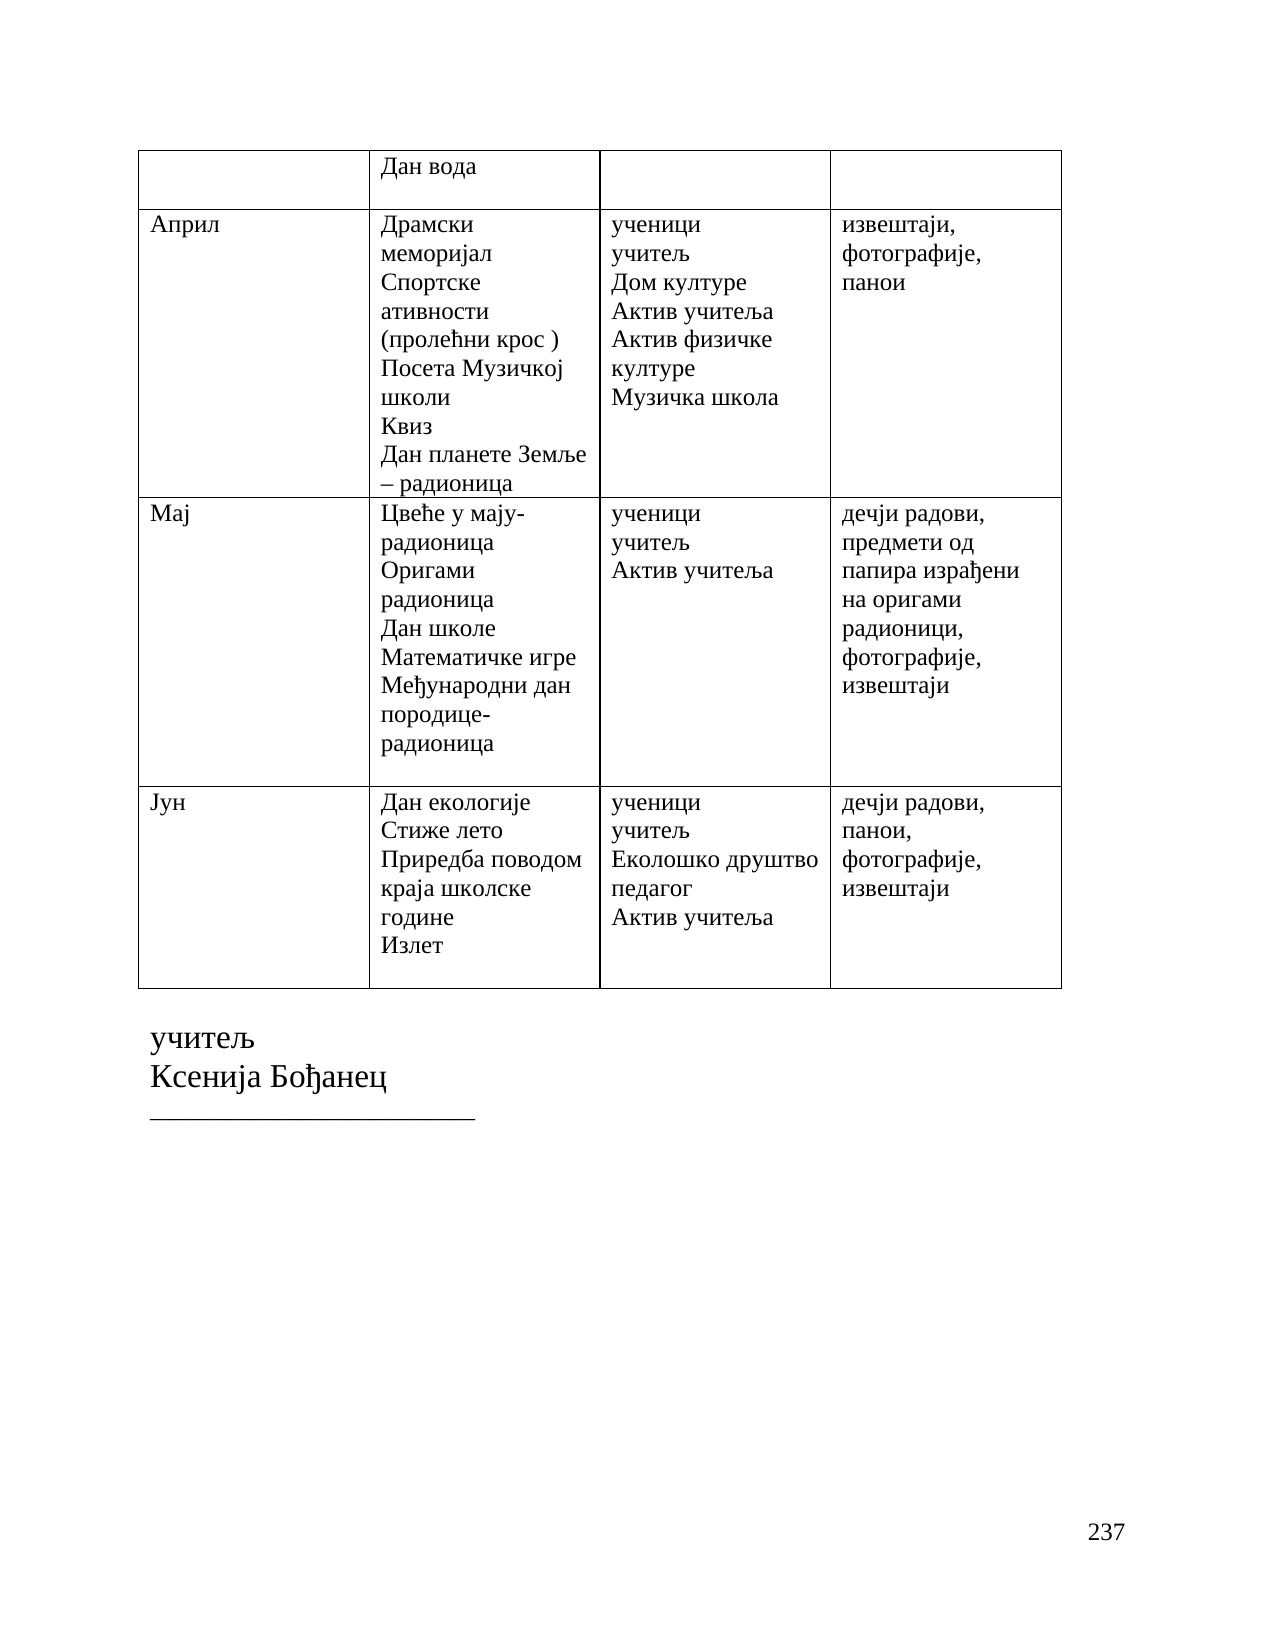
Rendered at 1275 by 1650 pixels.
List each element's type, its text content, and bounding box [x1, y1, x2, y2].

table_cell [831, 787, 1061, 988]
text Ксенија Бођанец [150, 1056, 1125, 1094]
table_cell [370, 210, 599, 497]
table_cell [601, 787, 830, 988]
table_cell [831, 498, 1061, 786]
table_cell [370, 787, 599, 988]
text учитељ [150, 1018, 1125, 1056]
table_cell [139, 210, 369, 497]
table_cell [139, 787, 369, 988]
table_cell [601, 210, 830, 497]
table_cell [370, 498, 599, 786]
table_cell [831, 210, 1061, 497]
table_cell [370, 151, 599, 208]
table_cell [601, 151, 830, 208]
text __________________________ [150, 1094, 1125, 1123]
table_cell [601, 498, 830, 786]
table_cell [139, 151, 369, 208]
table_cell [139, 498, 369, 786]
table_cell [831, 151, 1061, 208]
